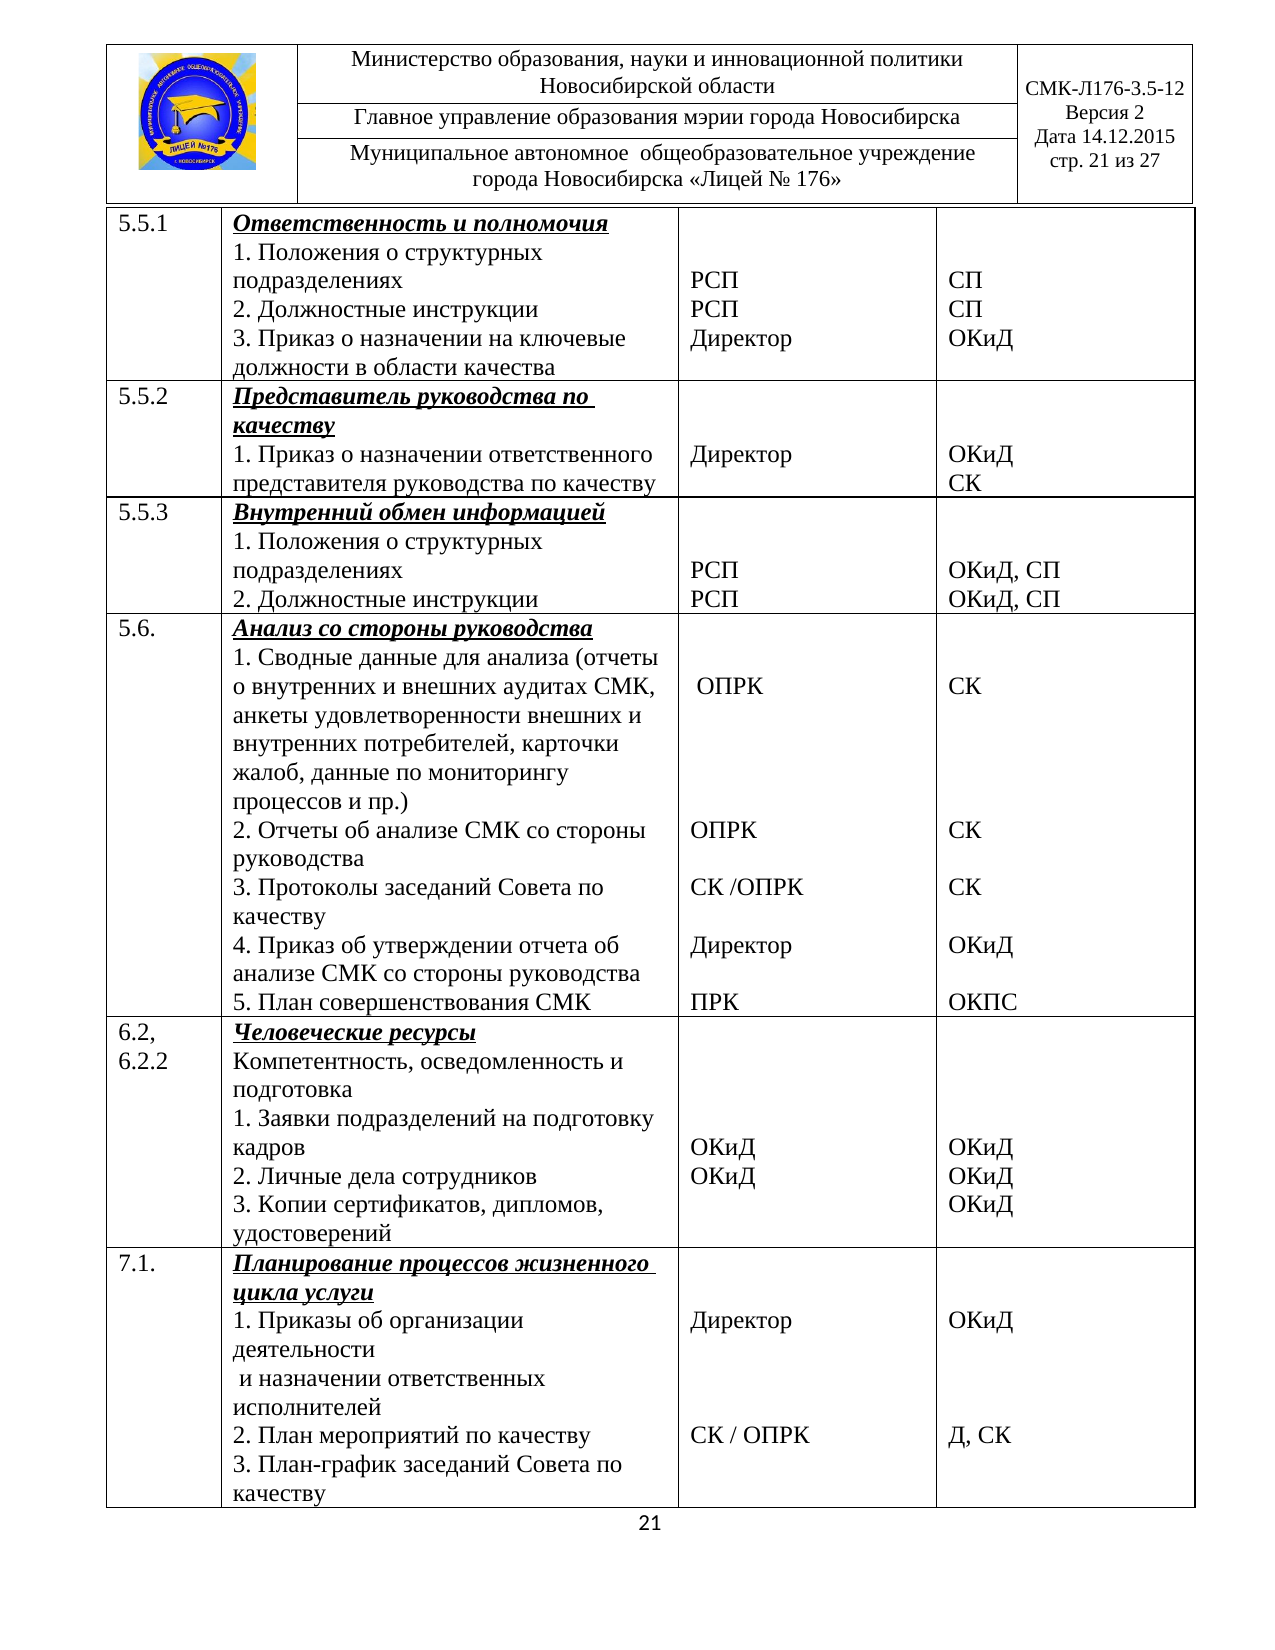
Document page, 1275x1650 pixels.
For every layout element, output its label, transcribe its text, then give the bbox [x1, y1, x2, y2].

table_cell 7.1. [107, 1248, 221, 1507]
table_cell Человеческие ресурсы Компетентность, осведомленность и подготовка 1. Заявки подразделений на подготовку кадров 2. Личные дела сотрудников 3. Копии сертификатов, дипломов, удостоверений [222, 1017, 678, 1247]
table_cell РСП РСП Директор [679, 208, 936, 380]
table_cell Анализ со стороны руководства 1. Сводные данные для анализа (отчеты о внутренних и внешних аудитах СМК, анкеты удовлетворенности внешних и внутренних потребителей, карточки жалоб, данные по мониторингу процессов и пр.) 2. Отчеты об анализе СМК со стороны руководства 3. Протоколы заседаний Совета по качеству 4. Приказ об утверждении отчета об анализе СМК со стороны руководства 5. План совершенствования СМК [222, 614, 678, 1016]
table_cell Внутренний обмен информацией 1. Положения о структурных подразделениях 2. Должностные инструкции [222, 498, 678, 612]
table_cell 5.5.2 [107, 381, 221, 496]
table_cell Директор [679, 381, 936, 496]
table_cell ОПРК ОПРК СК /ОПРК Директор ПРК [679, 614, 936, 1016]
table_cell ОКиД Д, СК [937, 1248, 1194, 1507]
table_cell ОКиД ОКиД ОКиД [937, 1017, 1194, 1247]
table_cell 6.2, 6.2.2 [107, 1017, 221, 1247]
table_cell ОКиД, СП ОКиД, СП [937, 498, 1194, 612]
table_cell 5.5.3 [107, 498, 221, 612]
table_cell ОКиД ОКиД [679, 1017, 936, 1247]
table_cell СК СК СК ОКиД ОКПС [937, 614, 1194, 1016]
picture [138, 53, 150, 169]
table_cell 5.6. [107, 614, 221, 1016]
table_cell Представитель руководства по качеству 1. Приказ о назначении ответственного представителя руководства по качеству [222, 381, 678, 496]
table_cell СП СП ОКиД [937, 208, 1194, 380]
table_cell Директор СК / ОПРК СК / ОПРК и ГА [679, 1248, 936, 1507]
table_cell Ответственность и полномочия 1. Положения о структурных подразделениях 2. Должностные инструкции 3. Приказ о назначении на ключевые должности в области качества [222, 208, 678, 380]
table_cell РСП РСП [679, 498, 936, 612]
table_cell 5.5.1 [107, 208, 221, 380]
table_cell ОКиД СК [937, 381, 1194, 496]
